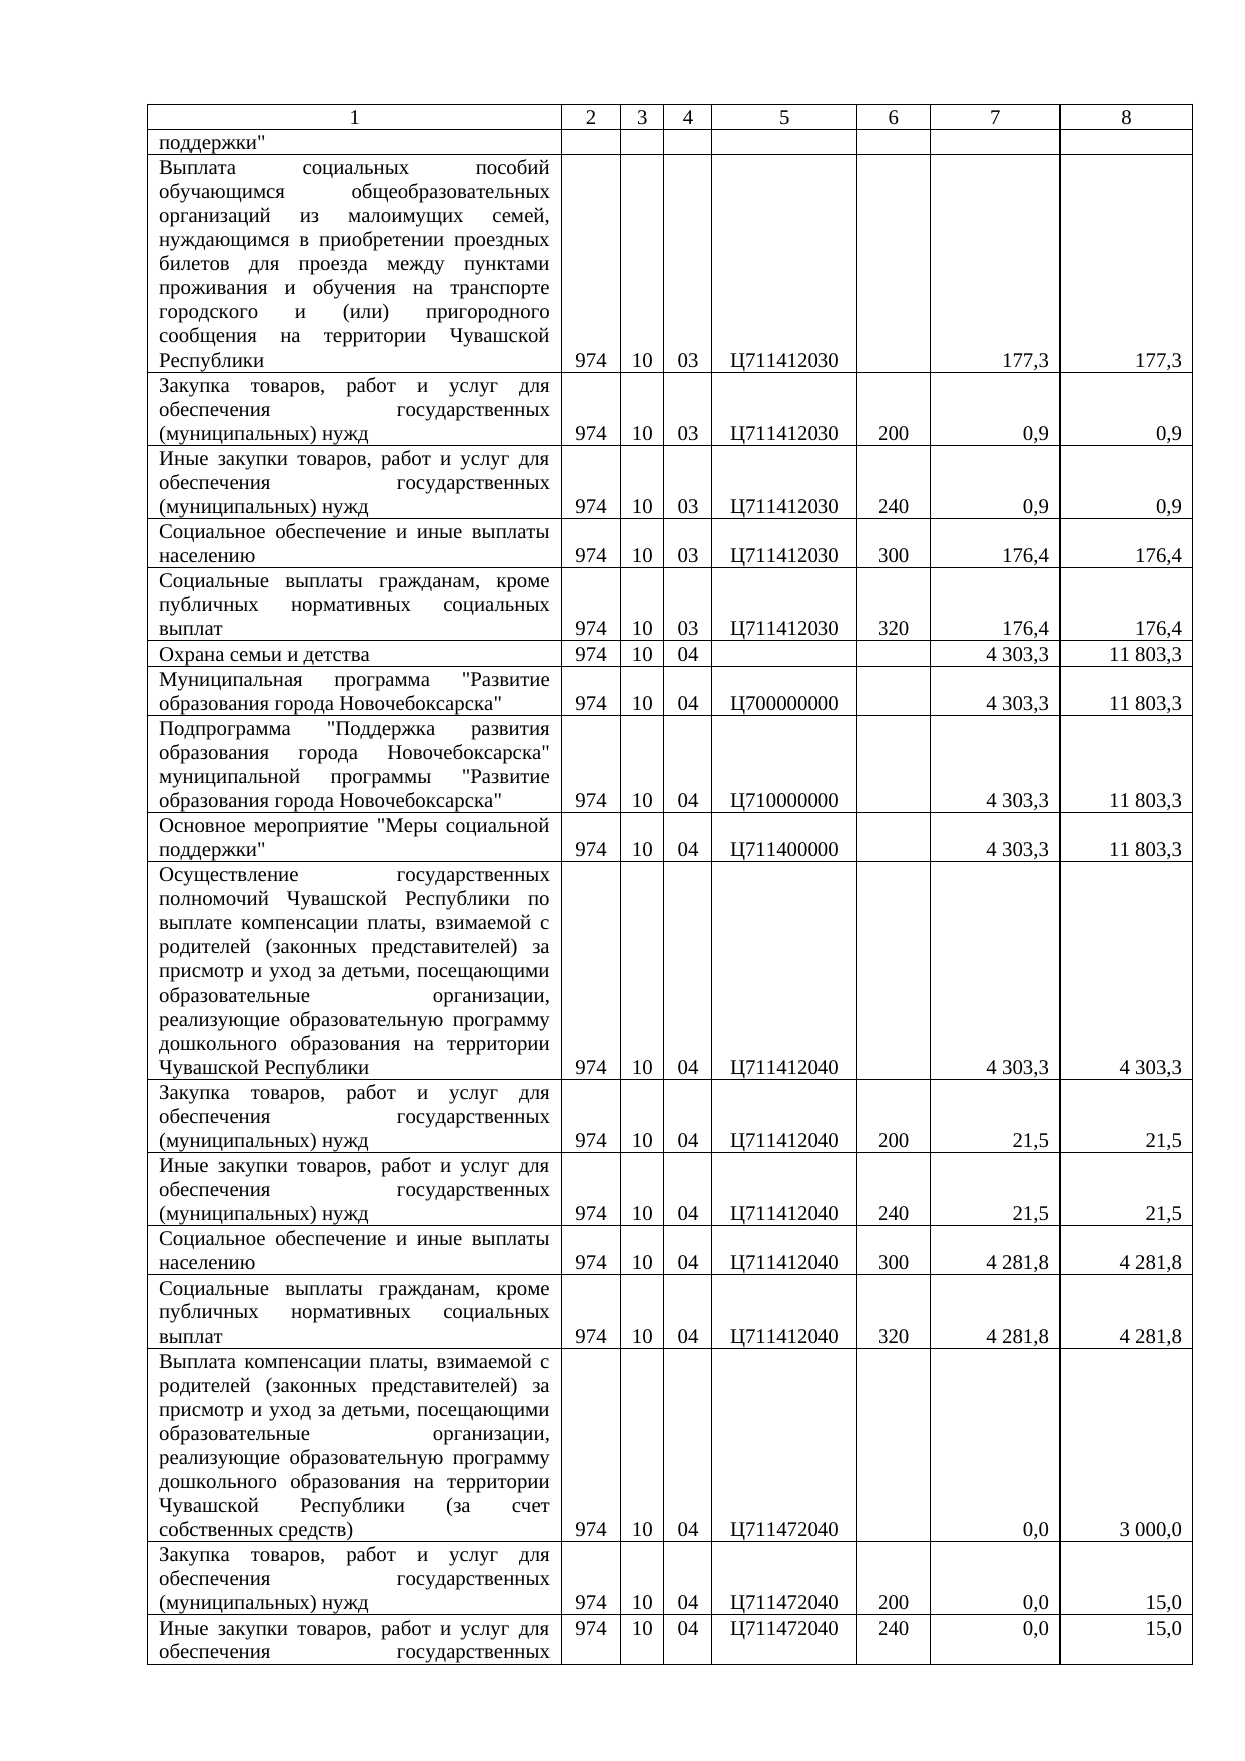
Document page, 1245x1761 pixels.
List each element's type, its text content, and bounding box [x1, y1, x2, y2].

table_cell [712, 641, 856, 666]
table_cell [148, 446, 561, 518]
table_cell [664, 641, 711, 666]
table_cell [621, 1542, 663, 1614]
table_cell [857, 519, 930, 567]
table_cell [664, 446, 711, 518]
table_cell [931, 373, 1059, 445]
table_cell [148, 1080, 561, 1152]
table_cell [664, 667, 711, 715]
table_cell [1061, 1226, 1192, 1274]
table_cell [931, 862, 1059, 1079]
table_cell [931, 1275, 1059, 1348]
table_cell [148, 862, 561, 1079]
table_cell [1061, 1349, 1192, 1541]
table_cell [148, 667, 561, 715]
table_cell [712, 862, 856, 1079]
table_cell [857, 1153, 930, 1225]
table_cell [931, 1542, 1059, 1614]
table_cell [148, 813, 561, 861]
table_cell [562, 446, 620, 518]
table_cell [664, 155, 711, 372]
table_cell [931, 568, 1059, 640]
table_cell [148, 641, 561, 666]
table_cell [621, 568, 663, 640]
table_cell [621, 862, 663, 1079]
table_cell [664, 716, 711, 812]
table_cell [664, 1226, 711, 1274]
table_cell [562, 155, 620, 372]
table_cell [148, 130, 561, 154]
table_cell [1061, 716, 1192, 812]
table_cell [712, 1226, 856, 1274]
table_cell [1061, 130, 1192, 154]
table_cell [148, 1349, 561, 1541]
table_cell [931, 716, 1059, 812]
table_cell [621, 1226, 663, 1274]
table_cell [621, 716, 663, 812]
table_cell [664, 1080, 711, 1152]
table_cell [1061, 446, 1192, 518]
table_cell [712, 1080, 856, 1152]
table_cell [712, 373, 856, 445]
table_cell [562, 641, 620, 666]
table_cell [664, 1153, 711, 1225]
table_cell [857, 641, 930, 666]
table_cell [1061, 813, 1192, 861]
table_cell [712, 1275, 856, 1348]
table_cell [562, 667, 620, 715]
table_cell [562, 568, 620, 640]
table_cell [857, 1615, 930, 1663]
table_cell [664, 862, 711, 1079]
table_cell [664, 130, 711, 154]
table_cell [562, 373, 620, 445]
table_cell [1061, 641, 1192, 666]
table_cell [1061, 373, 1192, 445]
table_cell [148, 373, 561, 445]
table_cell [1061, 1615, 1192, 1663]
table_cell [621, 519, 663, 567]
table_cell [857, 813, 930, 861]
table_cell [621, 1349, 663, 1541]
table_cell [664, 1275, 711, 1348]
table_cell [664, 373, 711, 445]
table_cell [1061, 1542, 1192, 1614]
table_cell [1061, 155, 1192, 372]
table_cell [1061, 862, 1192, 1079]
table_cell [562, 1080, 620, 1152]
table_header 2 [562, 105, 620, 129]
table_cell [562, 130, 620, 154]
table_header 4 [664, 105, 711, 129]
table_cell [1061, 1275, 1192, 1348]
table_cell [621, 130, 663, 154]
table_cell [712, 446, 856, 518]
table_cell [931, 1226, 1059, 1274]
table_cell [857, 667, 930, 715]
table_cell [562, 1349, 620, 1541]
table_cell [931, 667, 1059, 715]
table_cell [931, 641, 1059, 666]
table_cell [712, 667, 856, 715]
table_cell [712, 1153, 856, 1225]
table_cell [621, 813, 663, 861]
table_header 1 [148, 105, 561, 129]
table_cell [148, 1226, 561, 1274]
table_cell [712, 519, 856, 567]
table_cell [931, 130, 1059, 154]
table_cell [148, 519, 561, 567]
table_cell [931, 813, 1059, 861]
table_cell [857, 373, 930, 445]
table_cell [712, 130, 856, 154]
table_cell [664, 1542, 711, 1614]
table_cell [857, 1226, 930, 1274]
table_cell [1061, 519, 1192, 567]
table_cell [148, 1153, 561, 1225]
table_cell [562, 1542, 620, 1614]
table_header 8 [1061, 105, 1192, 129]
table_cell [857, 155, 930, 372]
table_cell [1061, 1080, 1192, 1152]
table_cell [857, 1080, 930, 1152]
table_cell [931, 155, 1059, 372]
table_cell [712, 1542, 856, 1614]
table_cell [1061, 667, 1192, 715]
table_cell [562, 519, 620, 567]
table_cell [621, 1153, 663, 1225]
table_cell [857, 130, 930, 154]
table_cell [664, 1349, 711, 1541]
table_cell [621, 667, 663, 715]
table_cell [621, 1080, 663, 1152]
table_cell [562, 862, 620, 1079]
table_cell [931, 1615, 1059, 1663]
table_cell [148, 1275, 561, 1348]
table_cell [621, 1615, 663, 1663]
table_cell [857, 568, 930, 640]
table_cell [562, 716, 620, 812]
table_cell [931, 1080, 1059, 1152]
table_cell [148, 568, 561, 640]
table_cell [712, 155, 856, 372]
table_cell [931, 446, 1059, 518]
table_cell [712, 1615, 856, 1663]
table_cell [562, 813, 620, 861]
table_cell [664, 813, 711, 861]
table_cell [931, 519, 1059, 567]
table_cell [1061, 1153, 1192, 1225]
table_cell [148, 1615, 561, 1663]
table_header 7 [931, 105, 1059, 129]
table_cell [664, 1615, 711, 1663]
table_header 5 [712, 105, 856, 129]
table_header 6 [857, 105, 930, 129]
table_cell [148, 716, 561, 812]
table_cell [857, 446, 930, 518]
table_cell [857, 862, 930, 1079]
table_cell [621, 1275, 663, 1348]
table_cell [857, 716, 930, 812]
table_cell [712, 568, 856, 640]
table_header 3 [621, 105, 663, 129]
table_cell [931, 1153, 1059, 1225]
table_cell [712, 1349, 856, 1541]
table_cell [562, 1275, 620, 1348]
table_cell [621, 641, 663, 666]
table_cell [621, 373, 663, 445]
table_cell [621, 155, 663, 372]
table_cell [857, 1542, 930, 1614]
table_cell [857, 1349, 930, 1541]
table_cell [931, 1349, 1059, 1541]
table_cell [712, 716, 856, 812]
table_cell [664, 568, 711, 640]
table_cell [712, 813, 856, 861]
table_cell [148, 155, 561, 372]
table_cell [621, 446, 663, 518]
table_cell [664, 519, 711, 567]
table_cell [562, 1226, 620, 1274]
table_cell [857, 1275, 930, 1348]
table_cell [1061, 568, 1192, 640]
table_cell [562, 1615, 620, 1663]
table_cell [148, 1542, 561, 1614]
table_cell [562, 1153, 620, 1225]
